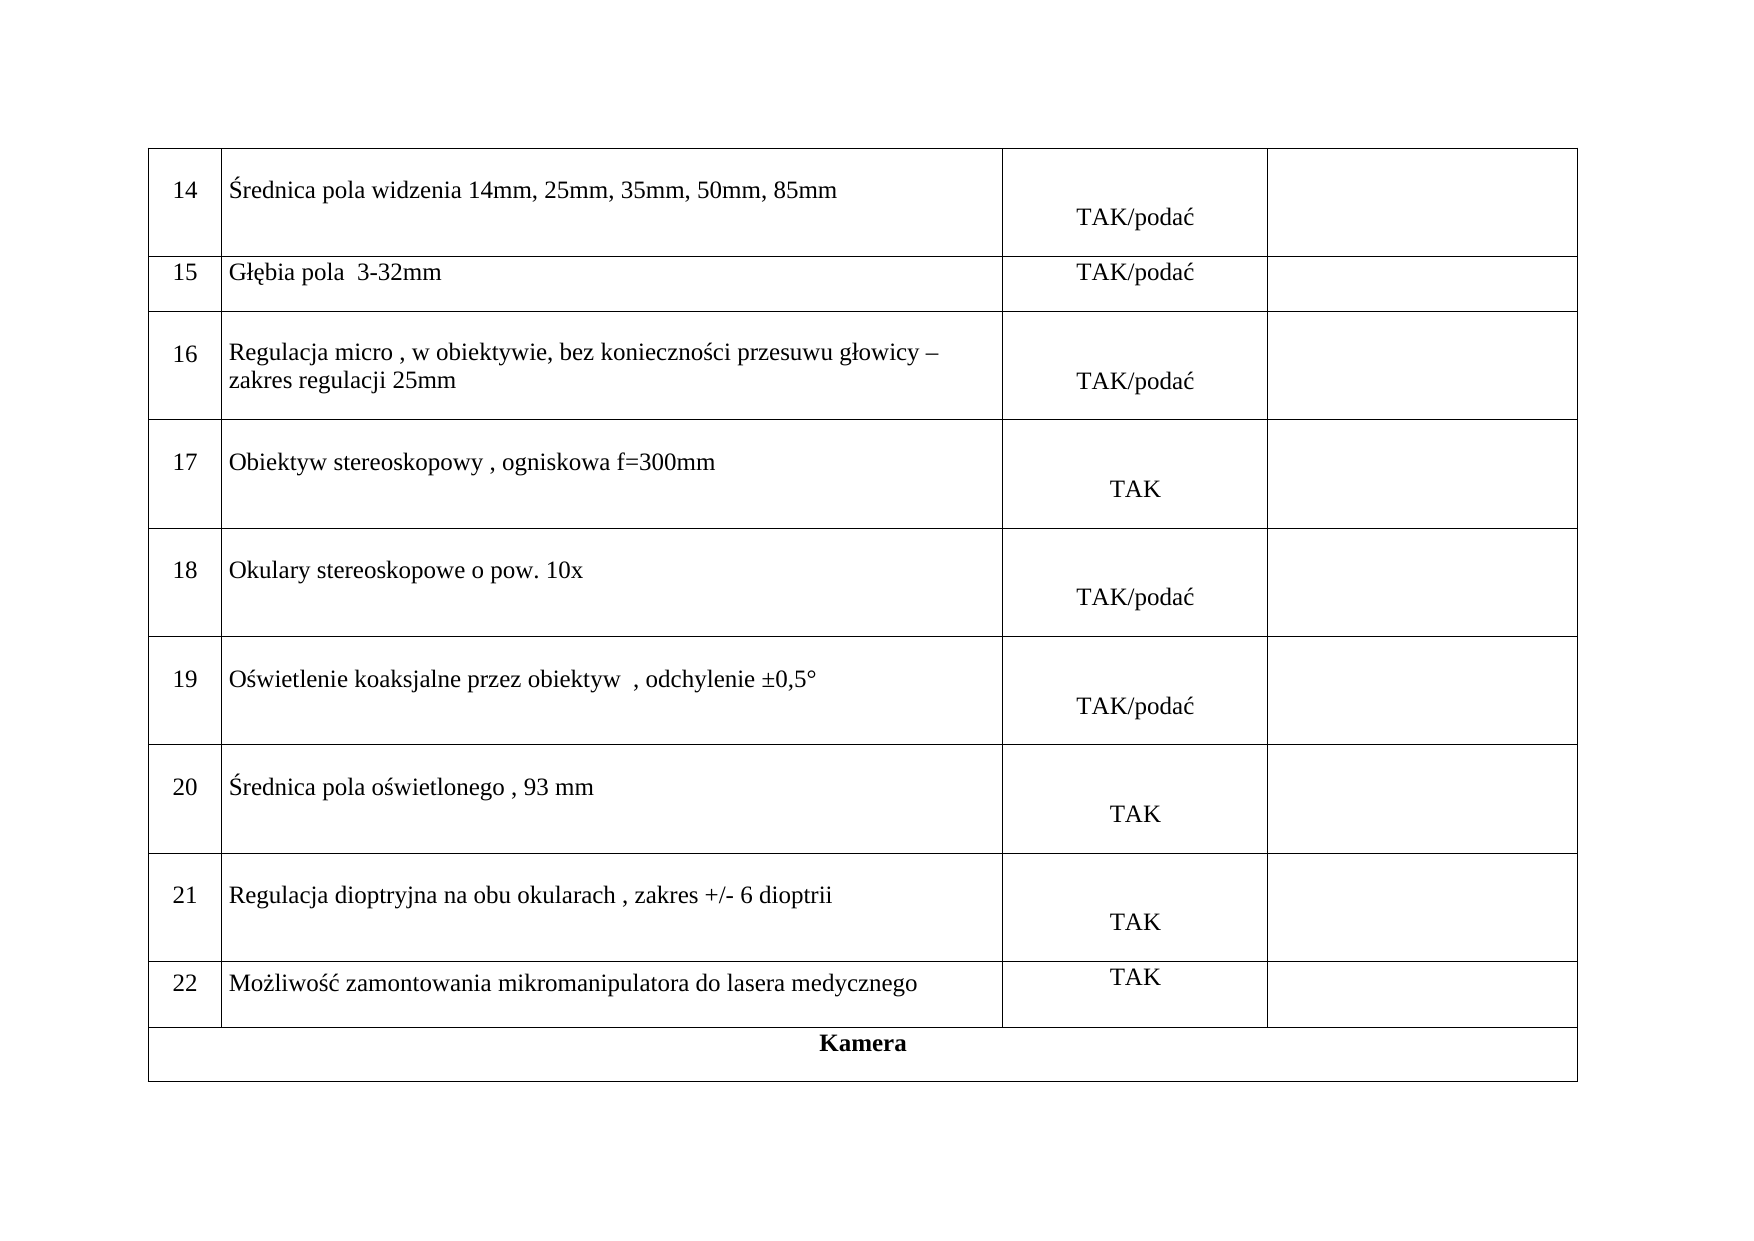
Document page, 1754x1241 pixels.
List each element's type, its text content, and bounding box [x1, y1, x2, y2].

table_cell [1268, 745, 1577, 852]
table_cell 18 [149, 529, 221, 636]
table_cell 20 [149, 745, 221, 852]
table_cell TAK/podać [1003, 257, 1267, 311]
table_cell TAK/podać [1003, 529, 1267, 636]
table_cell TAK/podać [1003, 312, 1267, 419]
table_cell 15 [149, 257, 221, 311]
table_cell TAK [1003, 962, 1267, 1027]
table_cell Średnica pola oświetlonego , 93 mm [222, 745, 1002, 852]
table_cell [1268, 257, 1577, 311]
table_cell [1268, 149, 1577, 256]
table_cell Średnica pola widzenia 14mm, 25mm, 35mm, 50mm, 85mm [222, 149, 1002, 256]
table_cell TAK [1003, 420, 1267, 527]
table_cell Kamera [149, 1028, 1577, 1081]
table_cell TAK [1003, 745, 1267, 852]
table_cell TAK [1003, 854, 1267, 961]
table_cell [1268, 854, 1577, 961]
table_cell [1268, 637, 1577, 744]
table_cell TAK/podać [1003, 637, 1267, 744]
table_cell 22 [149, 962, 221, 1027]
table_cell [1268, 420, 1577, 527]
table_cell Regulacja dioptryjna na obu okularach , zakres +/- 6 dioptrii [222, 854, 1002, 961]
table_cell Okulary stereoskopowe o pow. 10x [222, 529, 1002, 636]
table_cell [1268, 962, 1577, 1027]
table_cell Obiektyw stereoskopowy , ogniskowa f=300mm [222, 420, 1002, 527]
table_cell 16 [149, 312, 221, 419]
table_cell Regulacja micro , w obiektywie, bez konieczności przesuwu głowicy – zakres regulacji 25mm [222, 312, 1002, 419]
table_cell Możliwość zamontowania mikromanipulatora do lasera medycznego [222, 962, 1002, 1027]
table_cell 17 [149, 420, 221, 527]
table_cell 19 [149, 637, 221, 744]
table_cell Głębia pola 3-32mm [222, 257, 1002, 311]
table_cell [1268, 312, 1577, 419]
table_cell TAK/podać [1003, 149, 1267, 256]
table_cell Oświetlenie koaksjalne przez obiektyw , odchylenie ±0,5° [222, 637, 1002, 744]
table_cell 14 [149, 149, 221, 256]
table_cell [1268, 529, 1577, 636]
table_cell 21 [149, 854, 221, 961]
